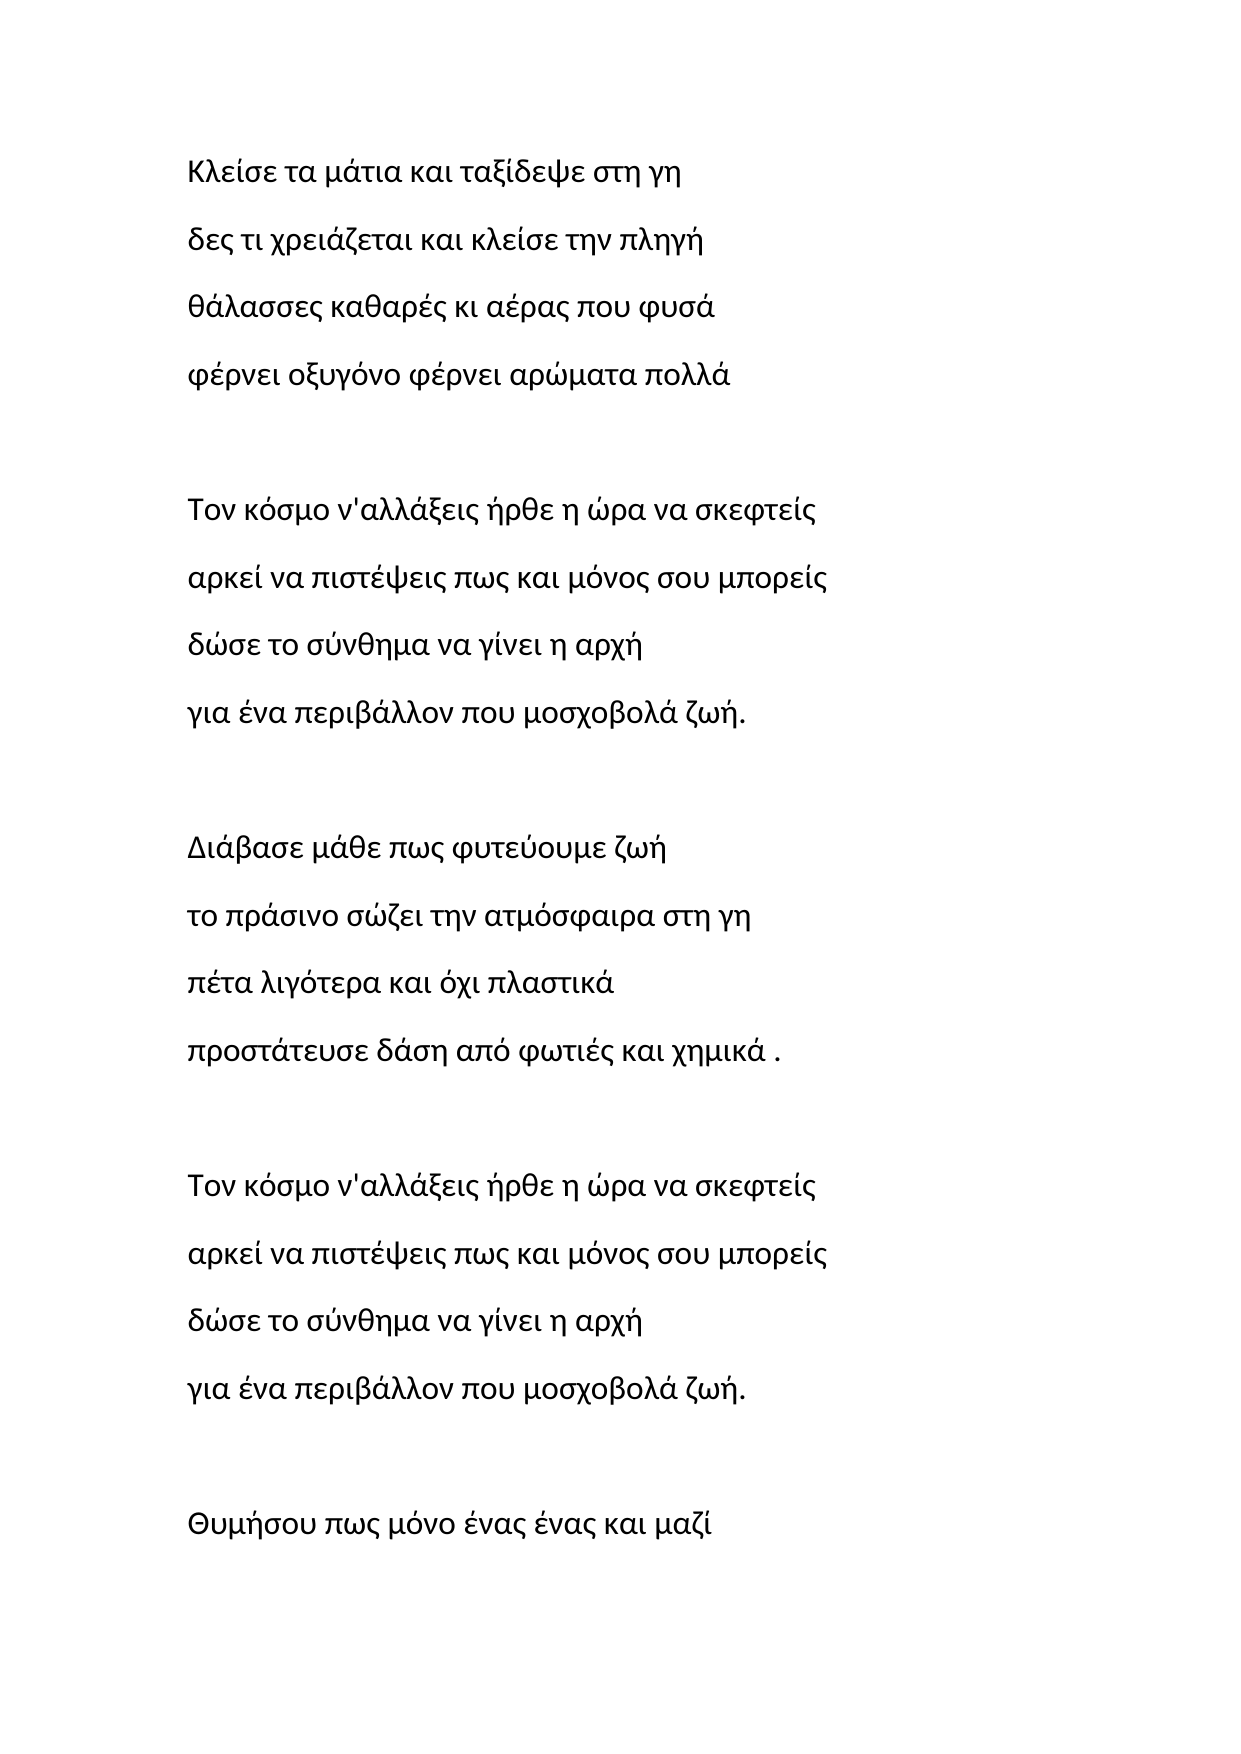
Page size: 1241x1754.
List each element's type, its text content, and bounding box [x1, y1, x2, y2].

text Θυμήσου πως μόνο ένας ένας και μαζί [187, 1502, 1053, 1543]
text δώσε το σύνθημα να γίνει η αρχή [187, 1299, 1053, 1340]
text δες τι χρειάζεται και κλείσε την πληγή [187, 218, 1053, 258]
text δώσε το σύνθημα να γίνει η αρχή [187, 623, 1053, 664]
text αρκεί να πιστέψεις πως και μόνος σου μπορείς [187, 556, 1053, 596]
text αρκεί να πιστέψεις πως και μόνος σου μπορείς [187, 1232, 1053, 1272]
text το πράσινο σώζει την ατμόσφαιρα στη γη [187, 894, 1053, 934]
text πέτα λιγότερα και όχι πλαστικά [187, 961, 1053, 1002]
text Διάβασε μάθε πως φυτεύουμε ζωή [187, 826, 1053, 867]
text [187, 488, 1053, 529]
text για ένα περιβάλλον που μοσχοβολά ζωή. [187, 1367, 1053, 1408]
text Κλείσε τα μάτια και ταξίδεψε στη γη [187, 150, 1053, 191]
text για ένα περιβάλλον που μοσχοβολά ζωή. [187, 691, 1053, 732]
text φέρνει οξυγόνο φέρνει αρώματα πολλά [187, 353, 1053, 393]
text Τον κόσμο ν'αλλάξεις ήρθε η ώρα να σκεφτείς [187, 1164, 1053, 1205]
text προστάτευσε δάση από φωτιές και χημικά . [187, 1029, 1053, 1069]
text θάλασσες καθαρές κι αέρας που φυσά [187, 285, 1053, 326]
